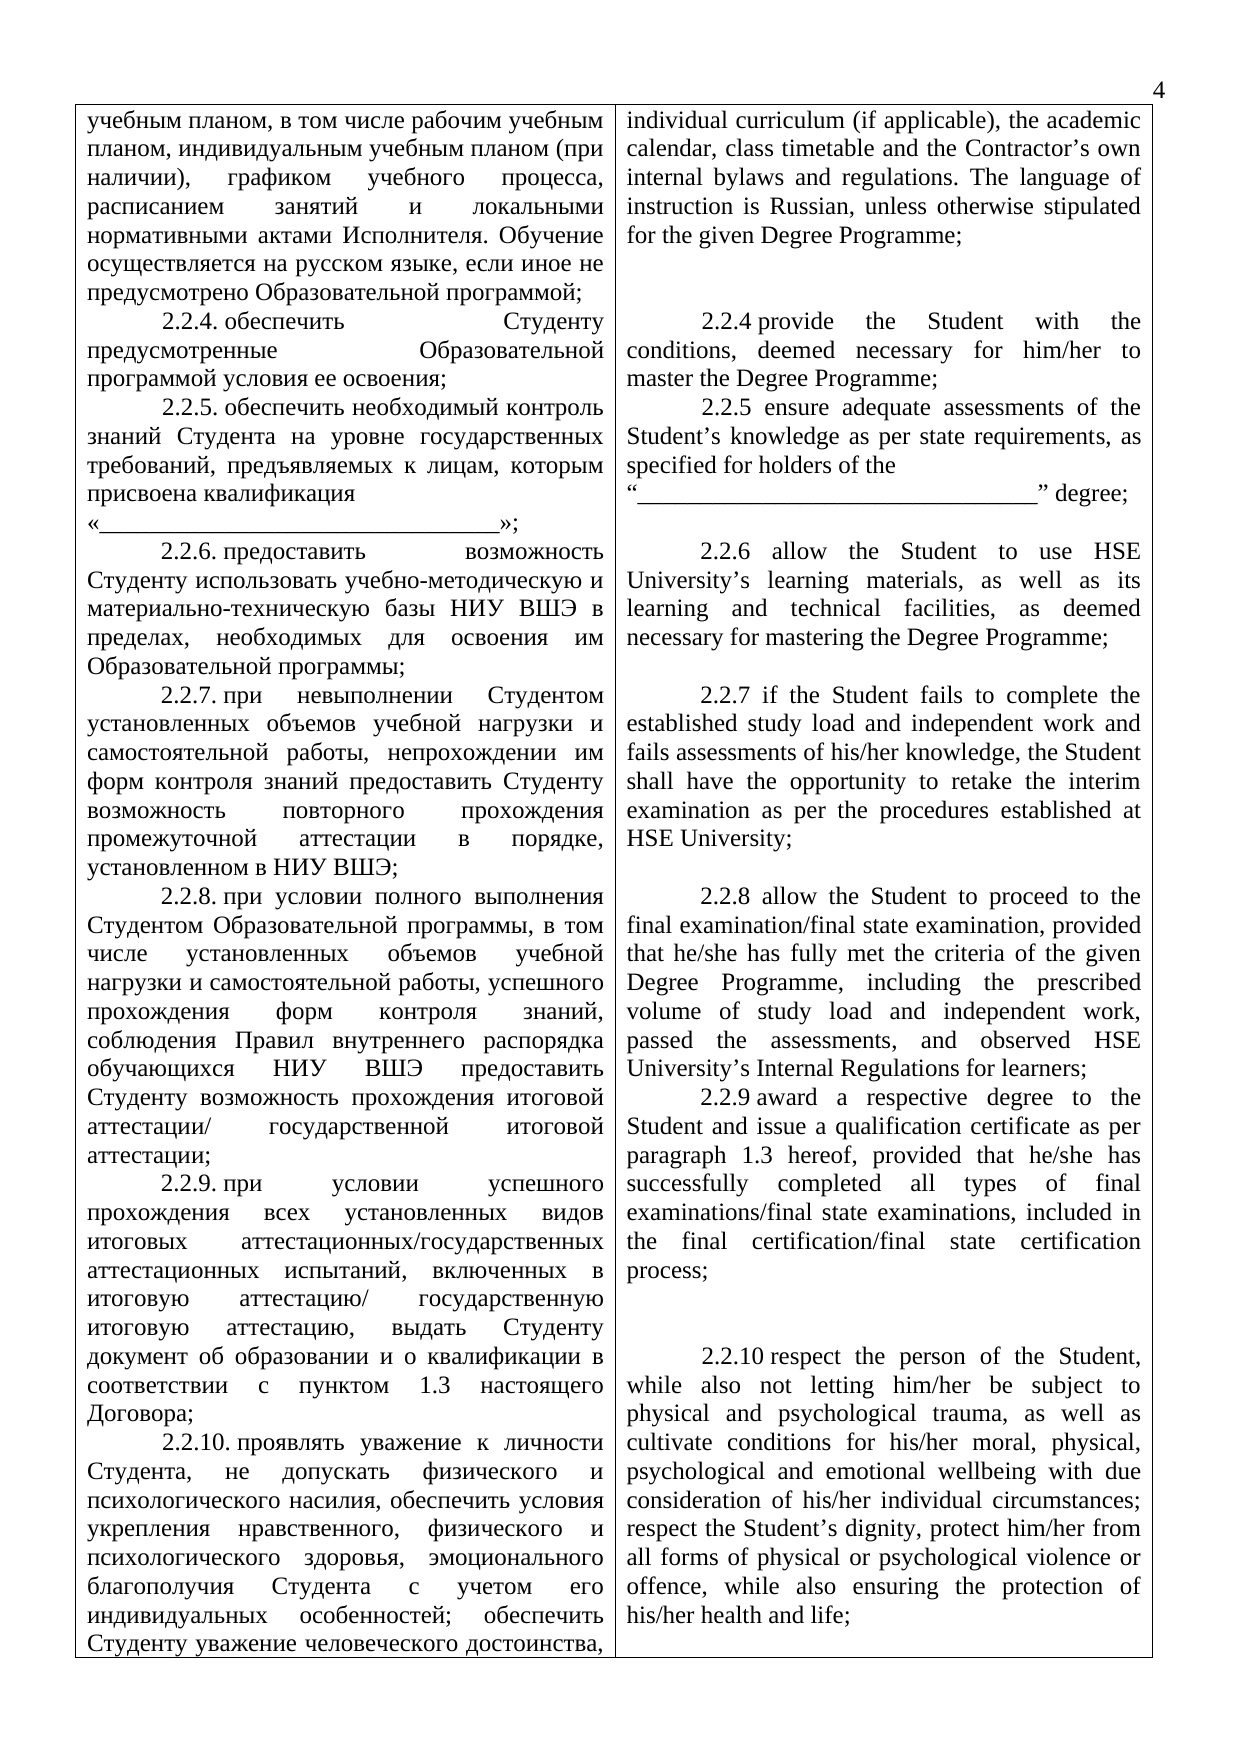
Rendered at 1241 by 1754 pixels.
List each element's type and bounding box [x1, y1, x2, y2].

table_cell [76, 105, 615, 1657]
table_cell [616, 105, 1152, 1657]
